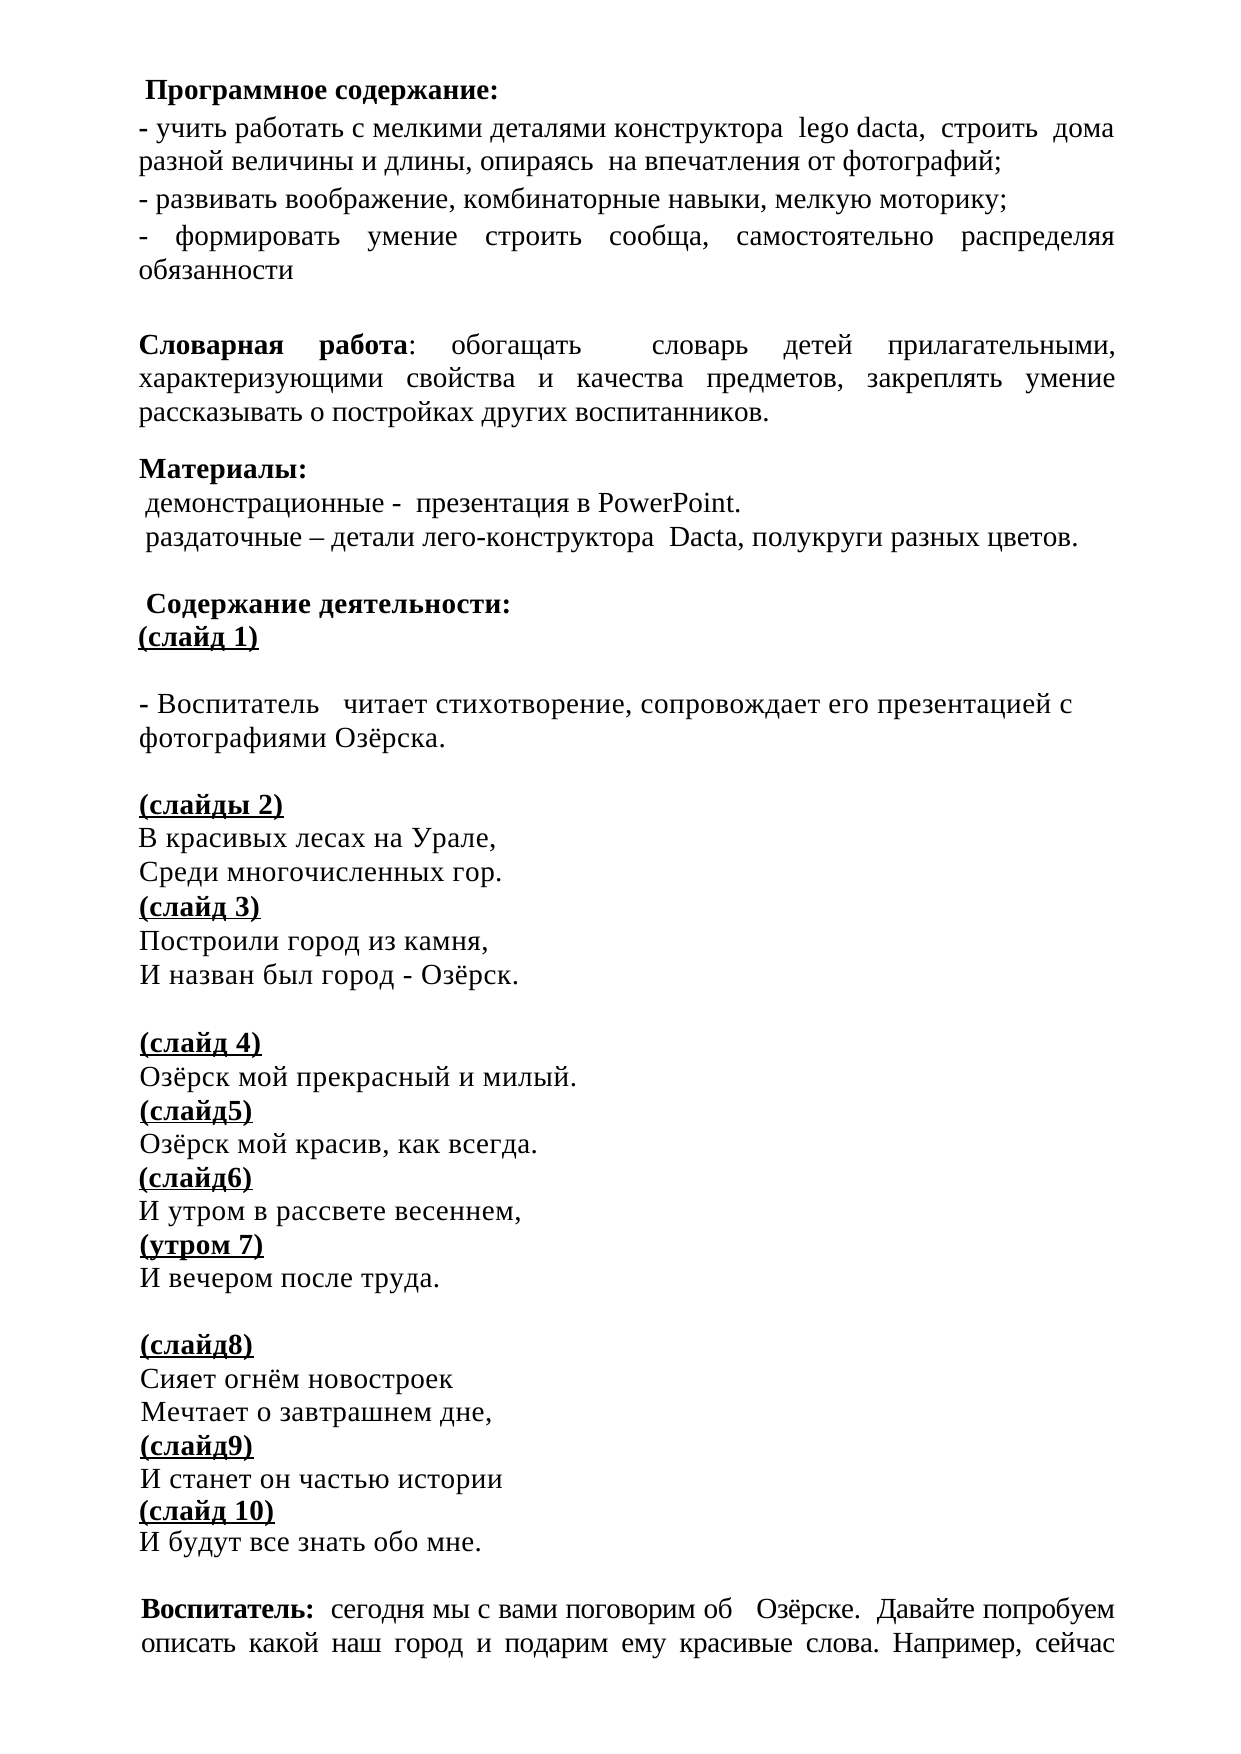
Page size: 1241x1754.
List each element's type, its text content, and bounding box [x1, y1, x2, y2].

text И станет он частью истории [140, 1462, 1116, 1495]
text И вечером после труда. [139, 1260, 1116, 1294]
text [141, 1592, 1116, 1659]
text демонстрационные - презентация в PowerPoint. [138, 485, 1116, 519]
text Содержание деятельности: [138, 586, 1116, 619]
text Построили город из камня, [139, 923, 1116, 957]
text (слайд 4) [139, 1025, 1116, 1058]
text (слайд 10) [139, 1495, 1070, 1527]
text - развивать воображение, комбинаторные навыки, мелкую моторику; [138, 181, 1116, 214]
text (слайд9) [140, 1428, 1116, 1462]
text (слайд6) [138, 1160, 1116, 1193]
text Мечтает о завтрашнем дне, [140, 1394, 1116, 1428]
text И назван был город - Озёрск. [139, 957, 1116, 990]
text И будут все знать обо мне. [139, 1527, 1070, 1558]
text Сияет огнём новостроек [140, 1361, 1116, 1394]
text (слайд 3) [139, 889, 1116, 922]
text (утром 7) [139, 1227, 1116, 1260]
text Озёрск мой красив, как всегда. [139, 1126, 1116, 1160]
text Озёрск мой прекрасный и милый. [139, 1059, 1116, 1093]
text (слайд5) [139, 1093, 1116, 1126]
text Программное содержание: [138, 72, 1116, 106]
text Словарная работа: обогащать словарь детей прилагательными, характеризующими свойства и качества предметов, закреплять умение рассказывать о постройках других воспитанников. [138, 327, 1116, 428]
text И утром в рассвете весеннем, [138, 1193, 1116, 1227]
text - формировать умение строить сообща, самостоятельно распределяя обязанности [138, 218, 1116, 286]
text - учить работать с мелкими деталями конструктора lego dacta, строить дома разной величины и длины, опираясь на впечатления от фотографий; [138, 110, 1116, 177]
text - Воспитатель читает стихотворение, сопровождает его презентацией с фотографиями Озёрска. [139, 686, 1116, 753]
text (слайд8) [140, 1327, 1116, 1361]
text (слайд 1) [138, 619, 1116, 653]
text Материалы: [139, 452, 1116, 485]
text Среди многочисленных гор. [139, 854, 1116, 888]
text В красивых лесах на Урале, [138, 821, 1116, 854]
text раздаточные – детали лего-конструктора Dacta, полукруги разных цветов. [138, 519, 1116, 552]
text (слайды 2) [139, 787, 1116, 821]
